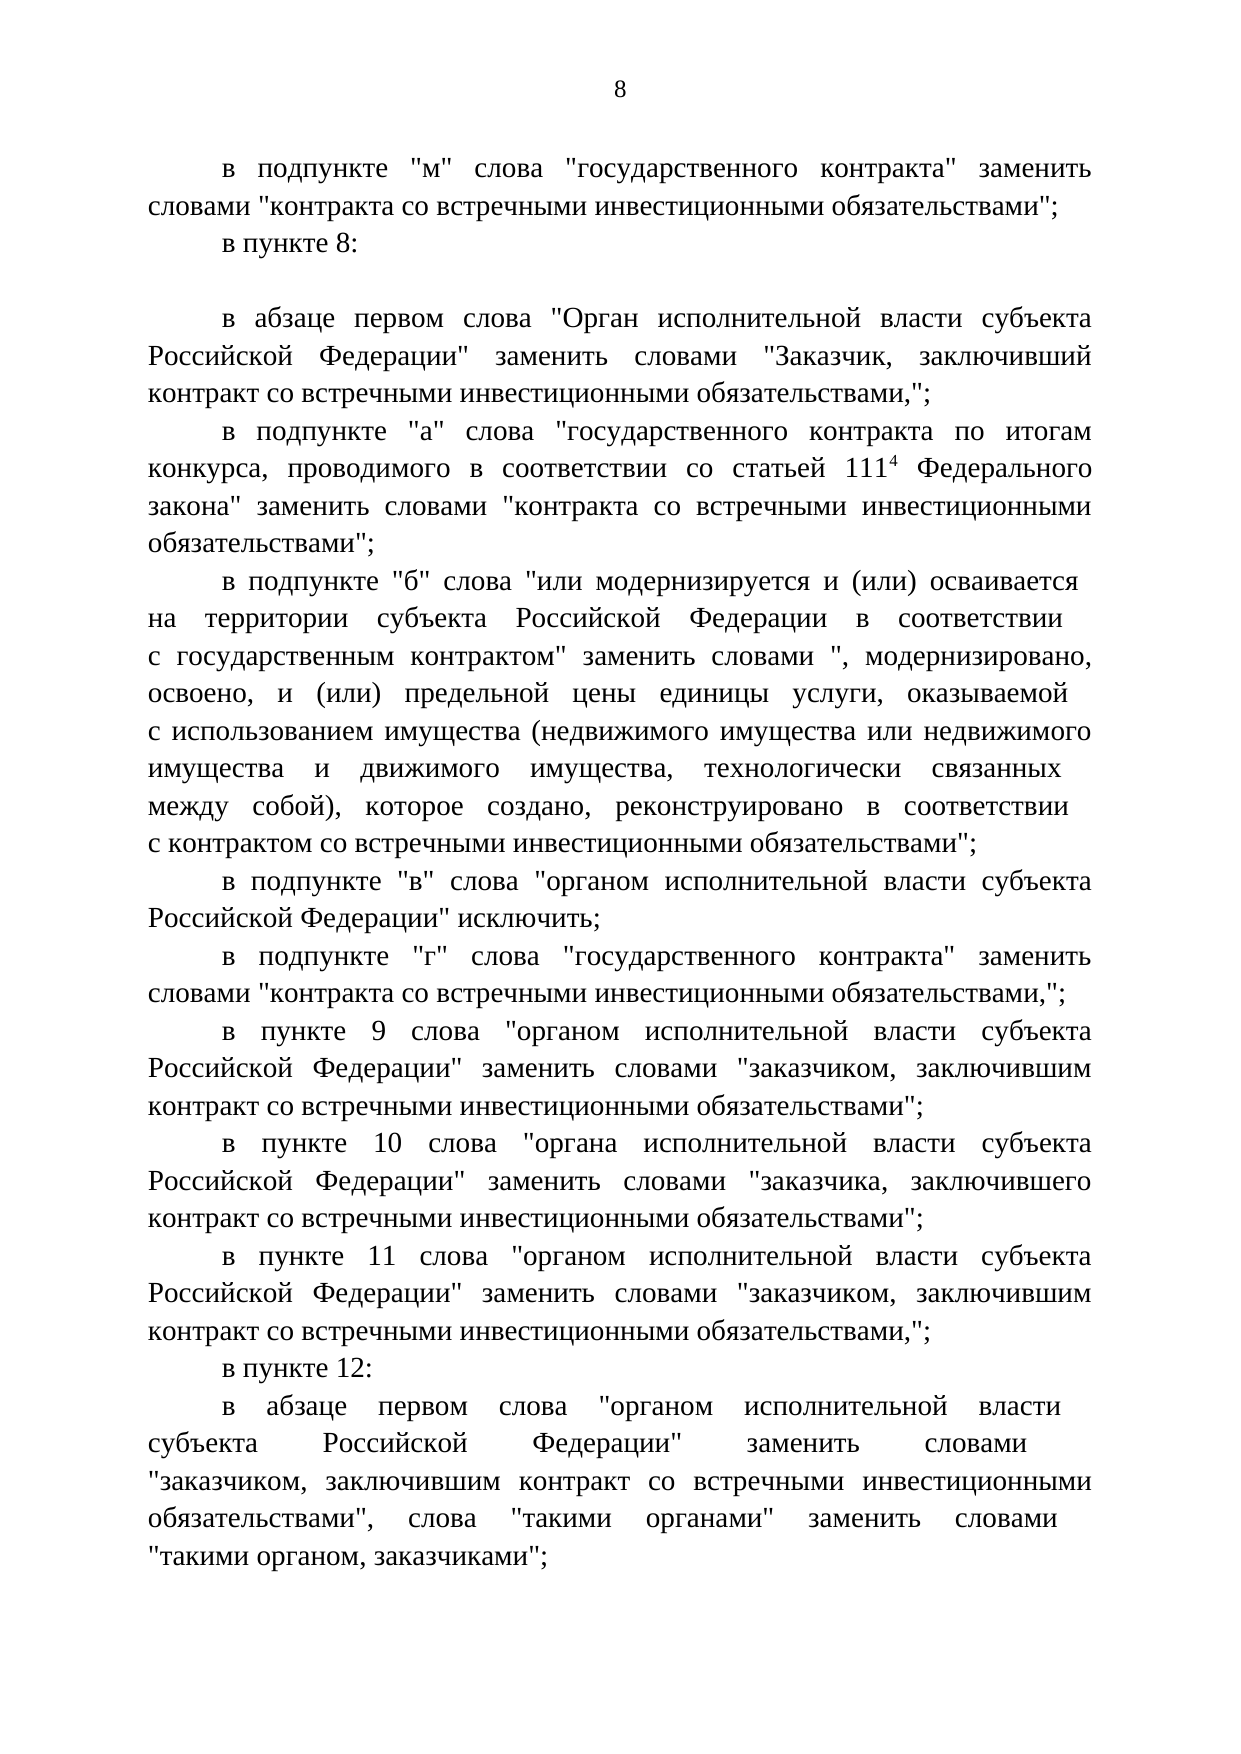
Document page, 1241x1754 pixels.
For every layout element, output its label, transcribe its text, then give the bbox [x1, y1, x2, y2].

list в подпункте "а" слова "государственного контракта по итогам конкурса, проводимого в соответствии со статьей 1114 Федерального закона" заменить словами "контракта со встречными инвестиционными обязательствами"; [148, 410, 1092, 560]
list в пункте 9 слова "органом исполнительной власти субъекта Российской Федерации" заменить словами "заказчиком, заключившим контракт со встречными инвестиционными обязательствами"; [148, 1010, 1092, 1123]
list в пункте 8: [148, 223, 1092, 260]
list в подпункте "г" слова "государственного контракта" заменить словами "контракта со встречными инвестиционными обязательствами,"; [148, 935, 1092, 1010]
list в подпункте "в" слова "органом исполнительной власти субъекта Российской Федерации" исключить; [148, 860, 1092, 935]
list в подпункте "б" слова "или модернизируется и (или) осваивается на территории субъекта Российской Федерации в соответствии с государственным контрактом" заменить словами ", модернизировано, освоено, и (или) предельной цены единицы услуги, оказываемой с использованием имущества (недвижимого имущества или недвижимого имущества и движимого имущества, технологически связанных между собой), которое создано, реконструировано в соответствии с контрактом со встречными инвестиционными обязательствами"; [148, 560, 1092, 860]
list в абзаце первом слова "органом исполнительной власти субъекта Российской Федерации" заменить словами "заказчиком, заключившим контракт со встречными инвестиционными обязательствами", слова "такими органами" заменить словами "такими органом, заказчиками"; [148, 1385, 1092, 1573]
list в пункте 11 слова "органом исполнительной власти субъекта Российской Федерации" заменить словами "заказчиком, заключившим контракт со встречными инвестиционными обязательствами,"; [148, 1235, 1092, 1348]
list в пункте 12: [148, 1348, 1092, 1385]
list в подпункте "м" слова "государственного контракта" заменить словами "контракта со встречными инвестиционными обязательствами"; [148, 148, 1092, 223]
list в абзаце первом слова "Орган исполнительной власти субъекта Российской Федерации" заменить словами "Заказчик, заключивший контракт со встречными инвестиционными обязательствами,"; [148, 298, 1092, 410]
list в пункте 10 слова "органа исполнительной власти субъекта Российской Федерации" заменить словами "заказчика, заключившего контракт со встречными инвестиционными обязательствами"; [148, 1123, 1092, 1235]
